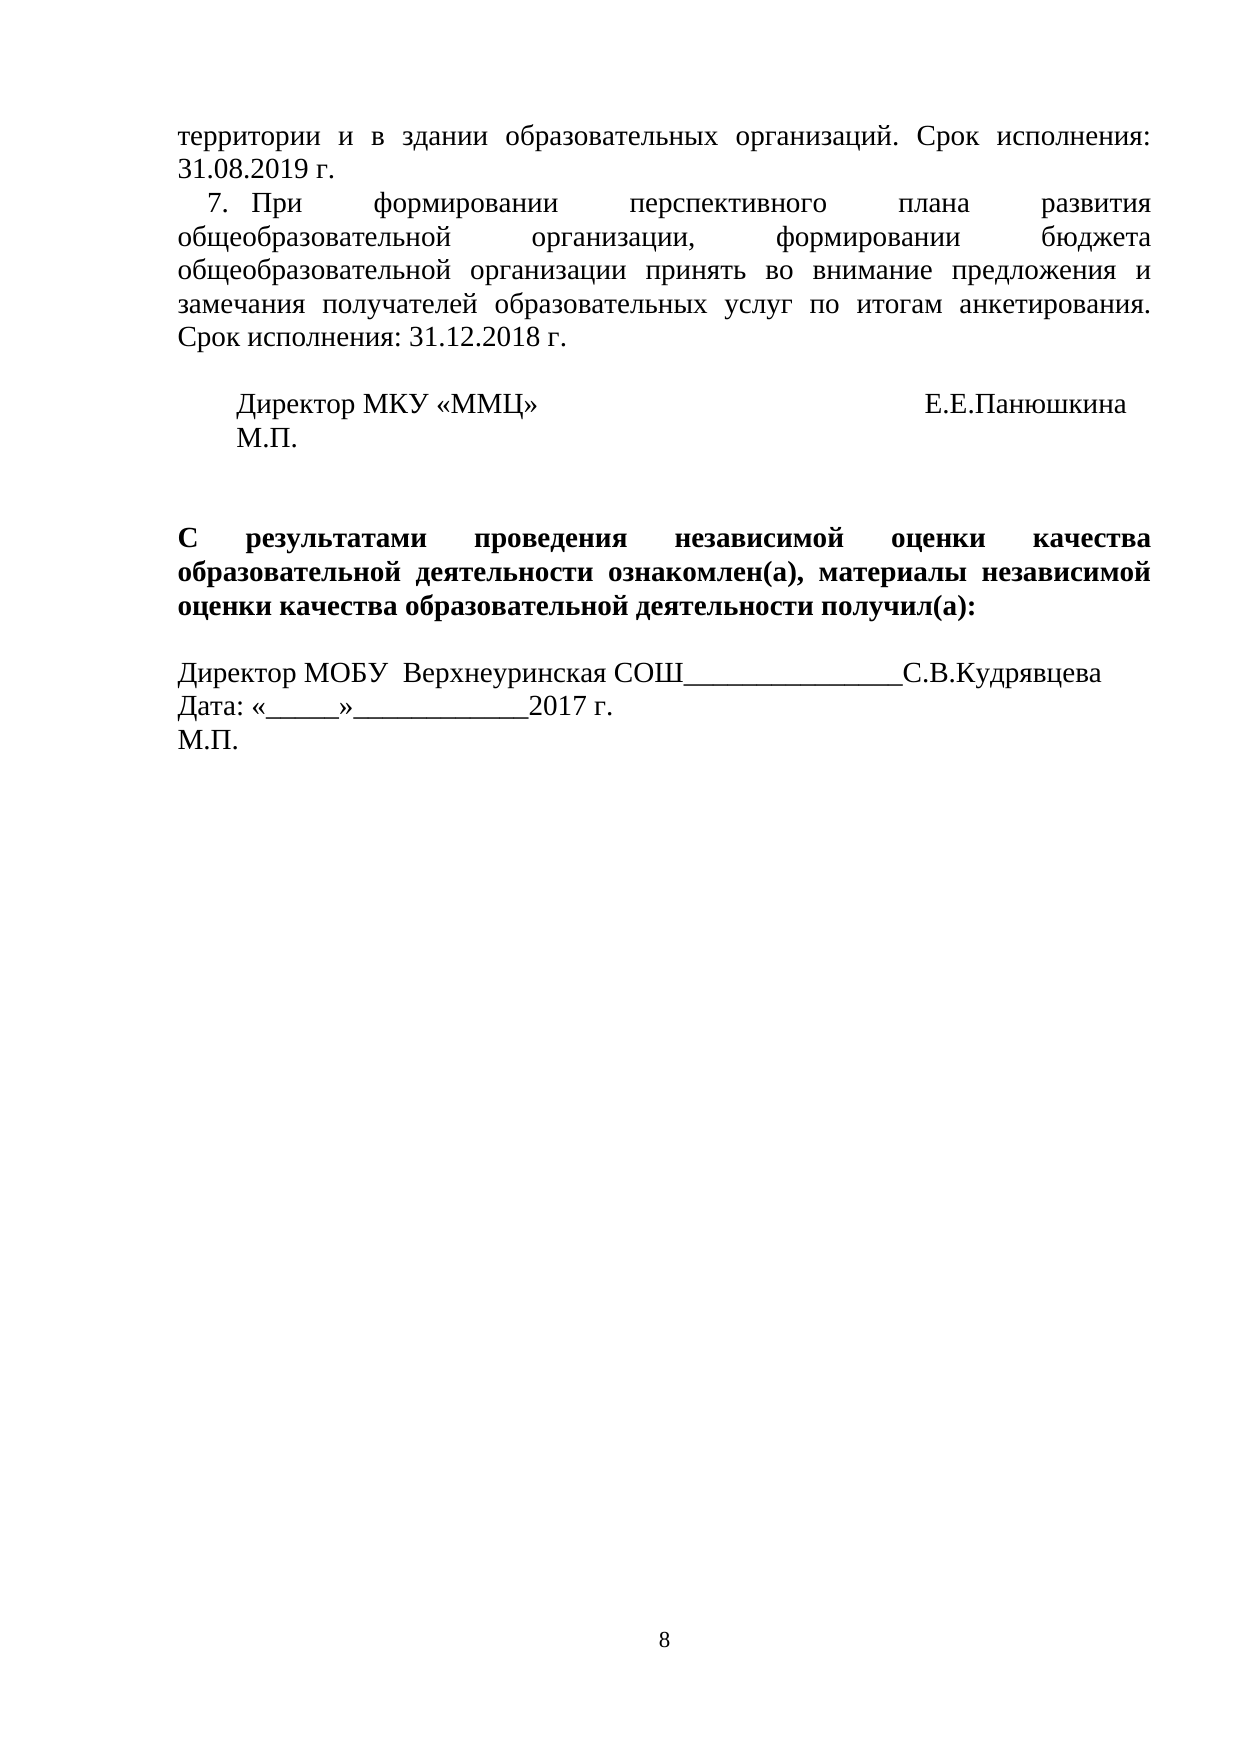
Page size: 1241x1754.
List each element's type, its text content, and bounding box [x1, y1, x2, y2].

text Дата: «_____»____________2017 г. [177, 688, 1152, 722]
text Директор МОБУ Верхнеуринская СОШ_______________С.В.Кудрявцева [177, 655, 1152, 688]
text С результатами проведения независимой оценки качества образовательной деятельности ознакомлен(а), материалы независимой оценки качества образовательной деятельности получил(а): [177, 521, 1152, 621]
list Директор МКУ «ММЦ» Е.Е.Панюшкина [236, 386, 1152, 420]
list При формировании перспективного плана развития общеобразовательной организации, формировании бюджета общеобразовательной организации принять во внимание предложения и замечания получателей образовательных услуг по итогам анкетирования. Срок исполнения: 31.12.2018 г. [177, 185, 1152, 353]
list М.П. [236, 420, 1152, 453]
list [177, 118, 1152, 185]
text М.П. [177, 722, 1152, 755]
